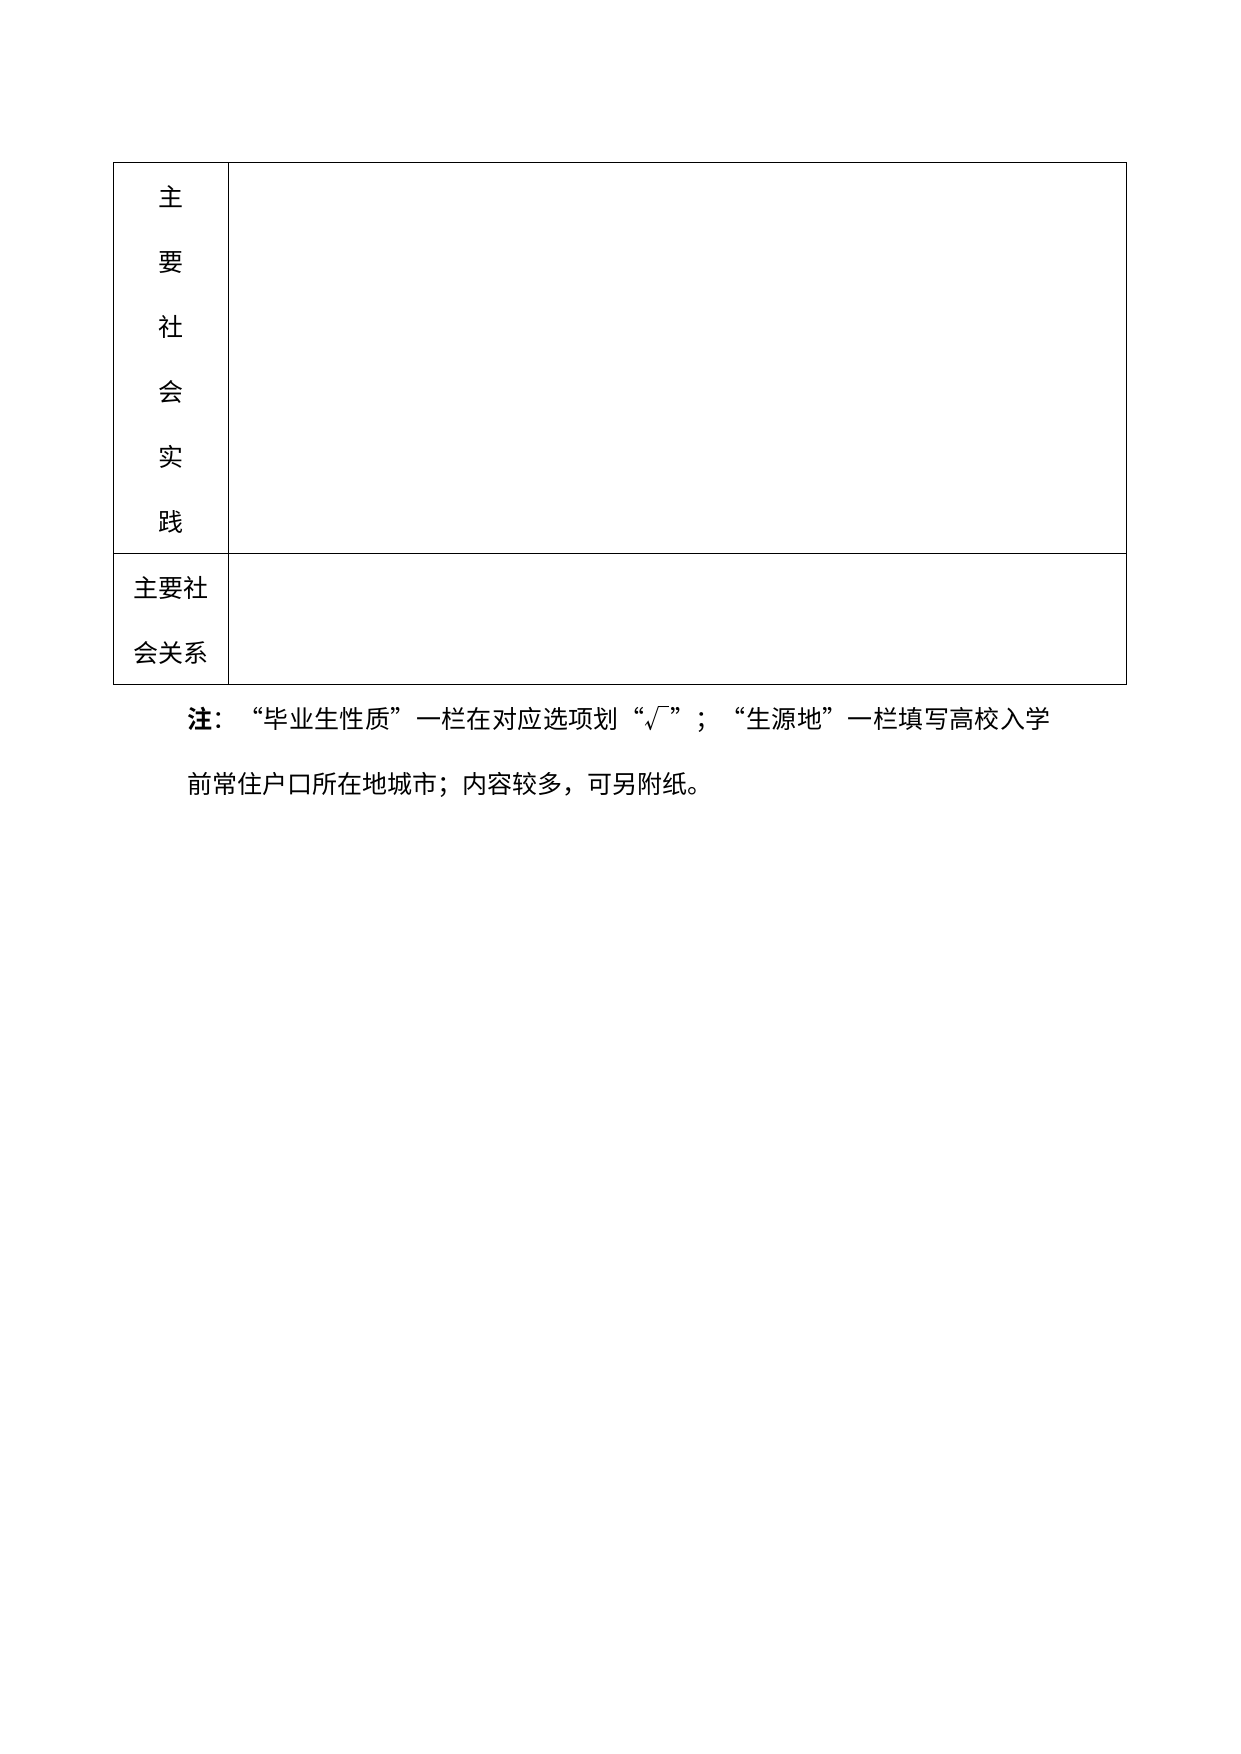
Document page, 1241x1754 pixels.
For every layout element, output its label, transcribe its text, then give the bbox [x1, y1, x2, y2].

table_cell 主要社 会关系 [114, 554, 228, 684]
text 注：“毕业生性质”一栏在对应选项划“√”；“生源地”一栏填写高校入学前常住户口所在地城市；内容较多，可另附纸。 [187, 685, 1053, 815]
table_cell [229, 554, 1126, 684]
table_cell 主 要 社 会 实 践 [114, 163, 228, 553]
table_cell [229, 163, 1126, 553]
